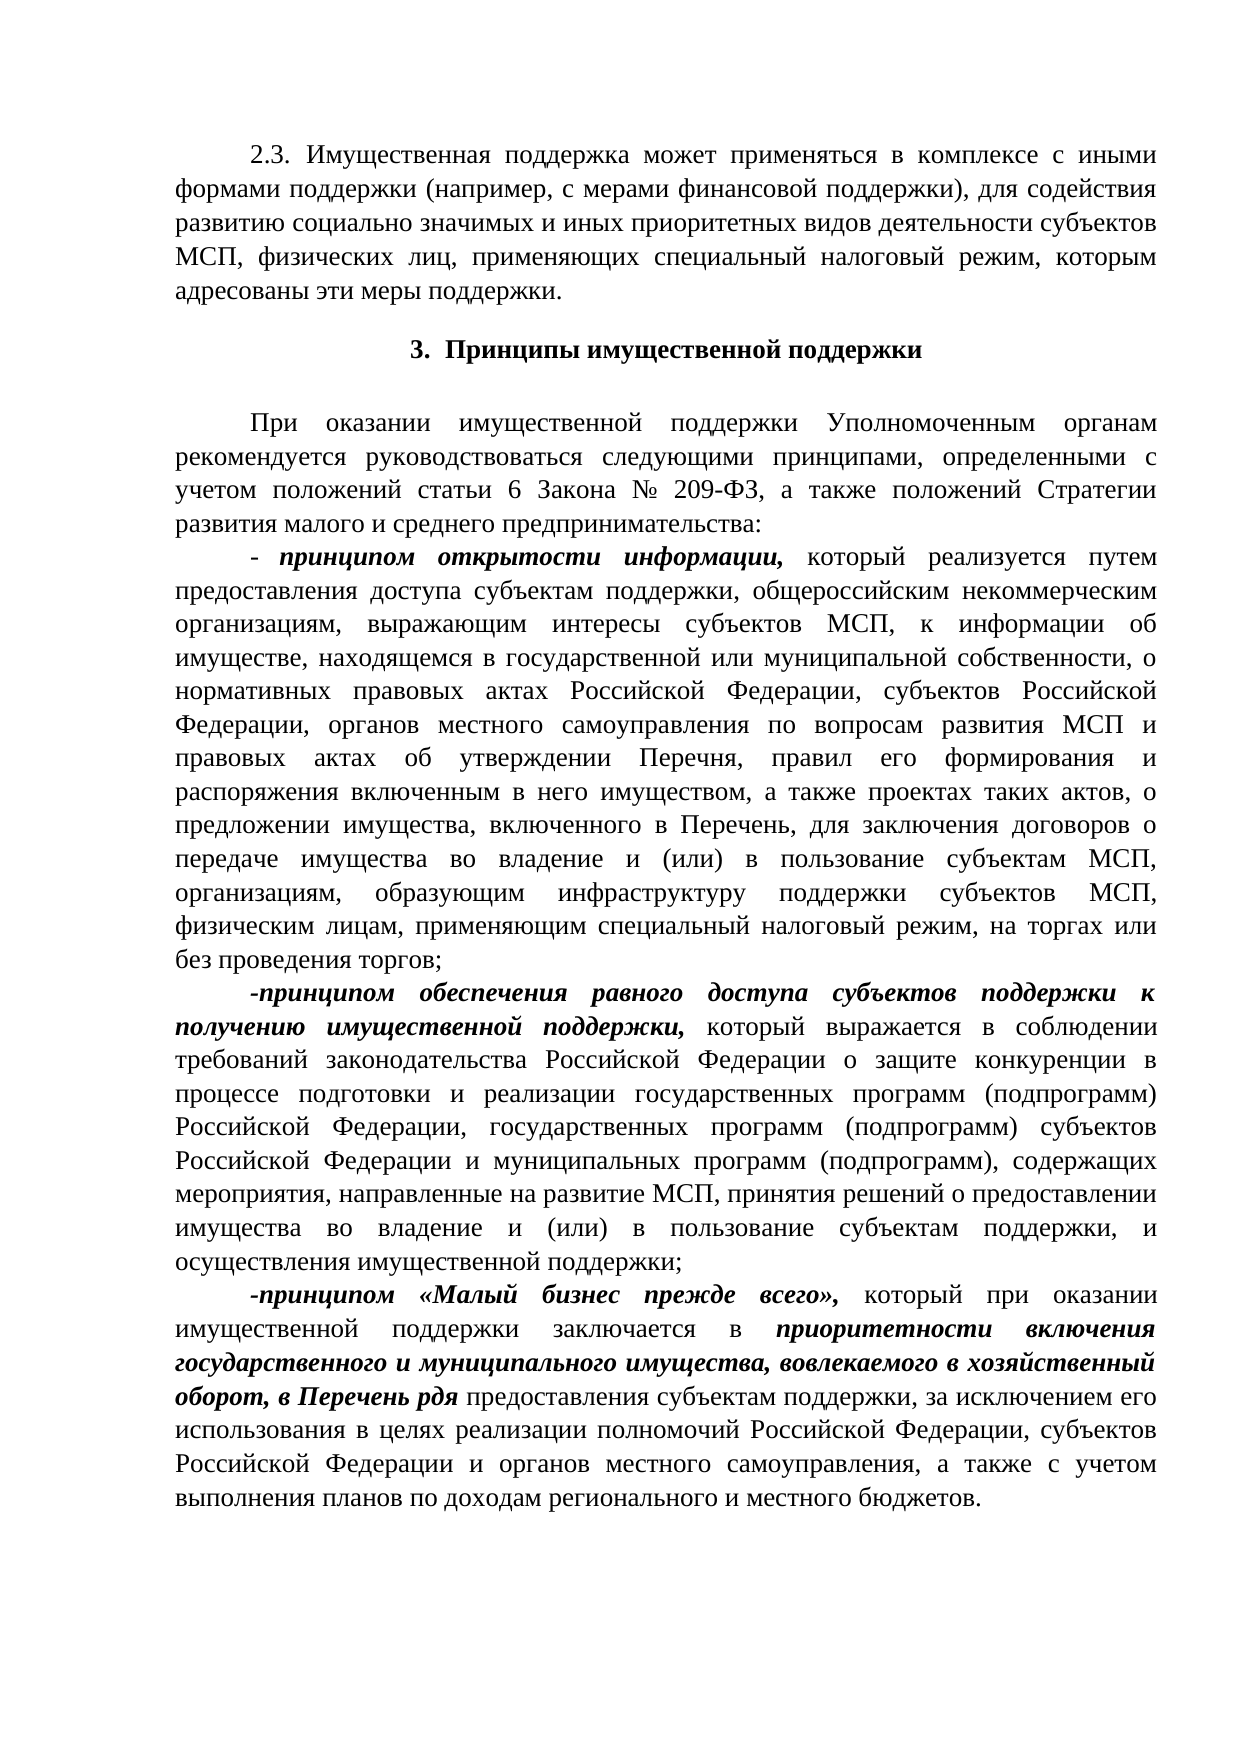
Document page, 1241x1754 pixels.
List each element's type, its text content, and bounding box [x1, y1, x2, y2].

text При оказании имущественной поддержки Уполномоченным органам рекомендуется руководствоваться следующими принципами, определенными с учетом положений статьи 6 Закона № 209-ФЗ, а также положений Стратегии развития малого и среднего предпринимательства: [175, 406, 1158, 538]
text -принципом «Малый бизнес прежде всего», который при оказании имущественной поддержки заключается в приоритетности включения государственного и муниципального имущества, вовлекаемого в хозяйственный оборот, в Перечень рдя предоставления субъектам поддержки, за исключением его использования в целях реализации полномочий Российской Федерации, субъектов Российской Федерации и органов местного самоуправления, а также с учетом выполнения планов по доходам регионального и местного бюджетов. [175, 1278, 1158, 1512]
list Принципы имущественной поддержки [175, 333, 1158, 364]
list Имущественная поддержка может применяться в комплексе с иными формами поддержки (например, с мерами финансовой поддержки), для содействия развитию социально значимых и иных приоритетных видов деятельности субъектов МСП, физических лиц, применяющих специальный налоговый режим, которым адресованы эти меры поддержки. [175, 139, 1158, 305]
list принципом открытости информации, который реализуется путем предоставления доступа субъектам поддержки, общероссийским некоммерческим организациям, выражающим интересы субъектов МСП, к информации об имуществе, находящемся в государственной или муниципальной собственности, о нормативных правовых актах Российской Федерации, субъектов Российской Федерации, органов местного самоуправления по вопросам развития МСП и правовых актах об утверждении Перечня, правил его формирования и распоряжения включенным в него имуществом, а также проектах таких актов, о предложении имущества, включенного в Перечень, для заключения договоров о передаче имущества во владение и (или) в пользование субъектам МСП, организациям, образующим инфраструктуру поддержки субъектов МСП, физическим лицам, применяющим специальный налоговый режим, на торгах или без проведения торгов; [175, 540, 1158, 974]
text -принципом обеспечения равного доступа субъектов поддержки к получению имущественной поддержки, который выражается в соблюдении требований законодательства Российской Федерации о защите конкуренции в процессе подготовки и реализации государственных программ (подпрограмм) Российской Федерации, государственных программ (подпрограмм) субъектов Российской Федерации и муниципальных программ (подпрограмм), содержащих мероприятия, направленные на развитие МСП, принятия решений о предоставлении имущества во владение и (или) в пользование субъектам поддержки, и осуществления имущественной поддержки; [175, 976, 1158, 1276]
